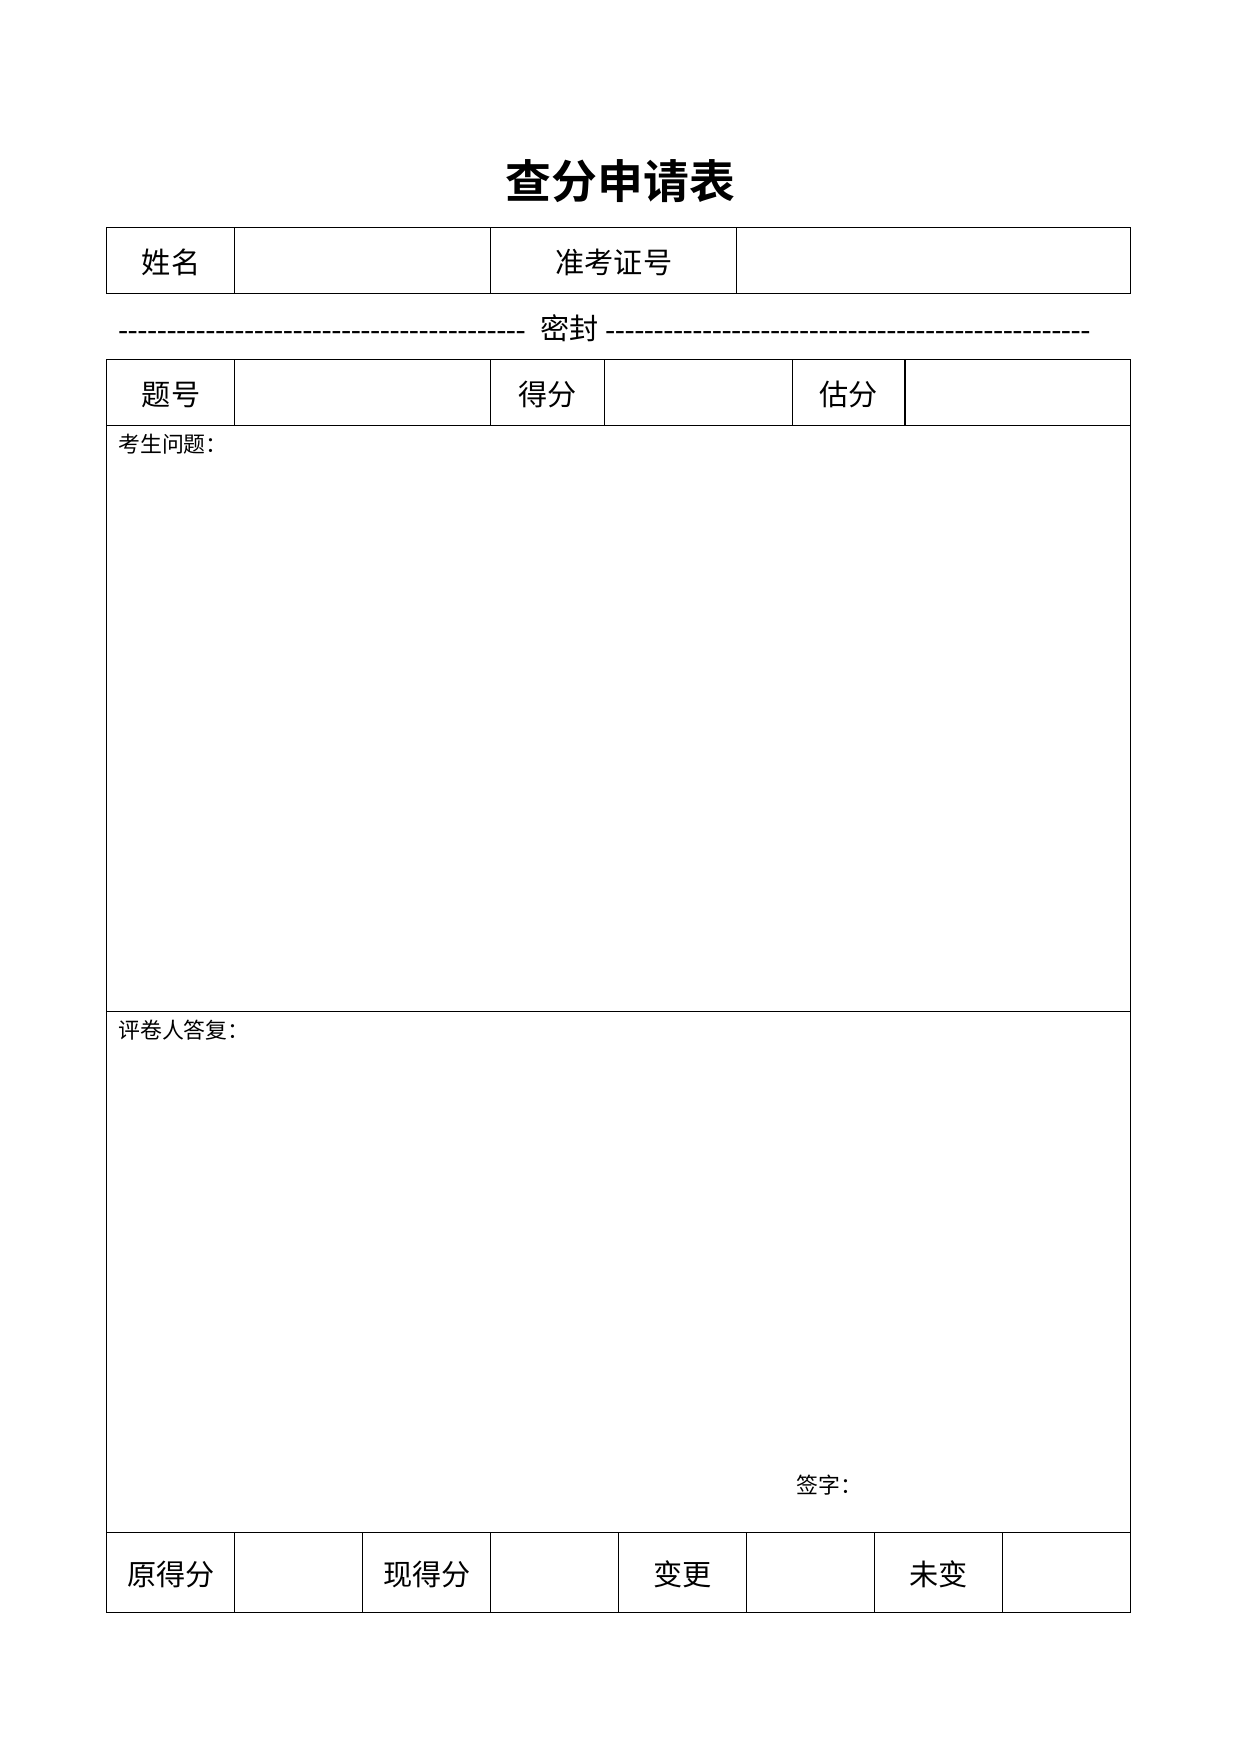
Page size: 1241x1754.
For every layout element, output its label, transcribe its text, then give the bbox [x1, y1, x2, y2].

table_header 准考证号 [491, 228, 736, 293]
table_header [906, 360, 1130, 425]
table_header 姓名 [107, 228, 234, 293]
text 查分申请表 [118, 129, 1122, 227]
table_header [235, 228, 490, 293]
table_header [737, 228, 1130, 293]
table_cell [1003, 1533, 1130, 1612]
table_cell 考生问题： [107, 426, 1130, 1011]
table_cell [235, 1533, 362, 1612]
table_cell 原得分 [107, 1533, 234, 1612]
table_header 得分 [491, 360, 604, 425]
table_header 估分 [793, 360, 904, 425]
table_cell 现得分 [363, 1533, 490, 1612]
table_header [235, 360, 490, 425]
table_cell [747, 1533, 874, 1612]
table_cell 评卷人答复： 签字： [107, 1012, 1130, 1532]
table_header 题号 [107, 360, 234, 425]
table_header [605, 360, 792, 425]
table_cell [491, 1533, 618, 1612]
table_cell 未变 [875, 1533, 1002, 1612]
table_cell 变更 [619, 1533, 746, 1612]
text ------------------------------------------ 密封 -------------------------------------------------- [118, 294, 1122, 359]
